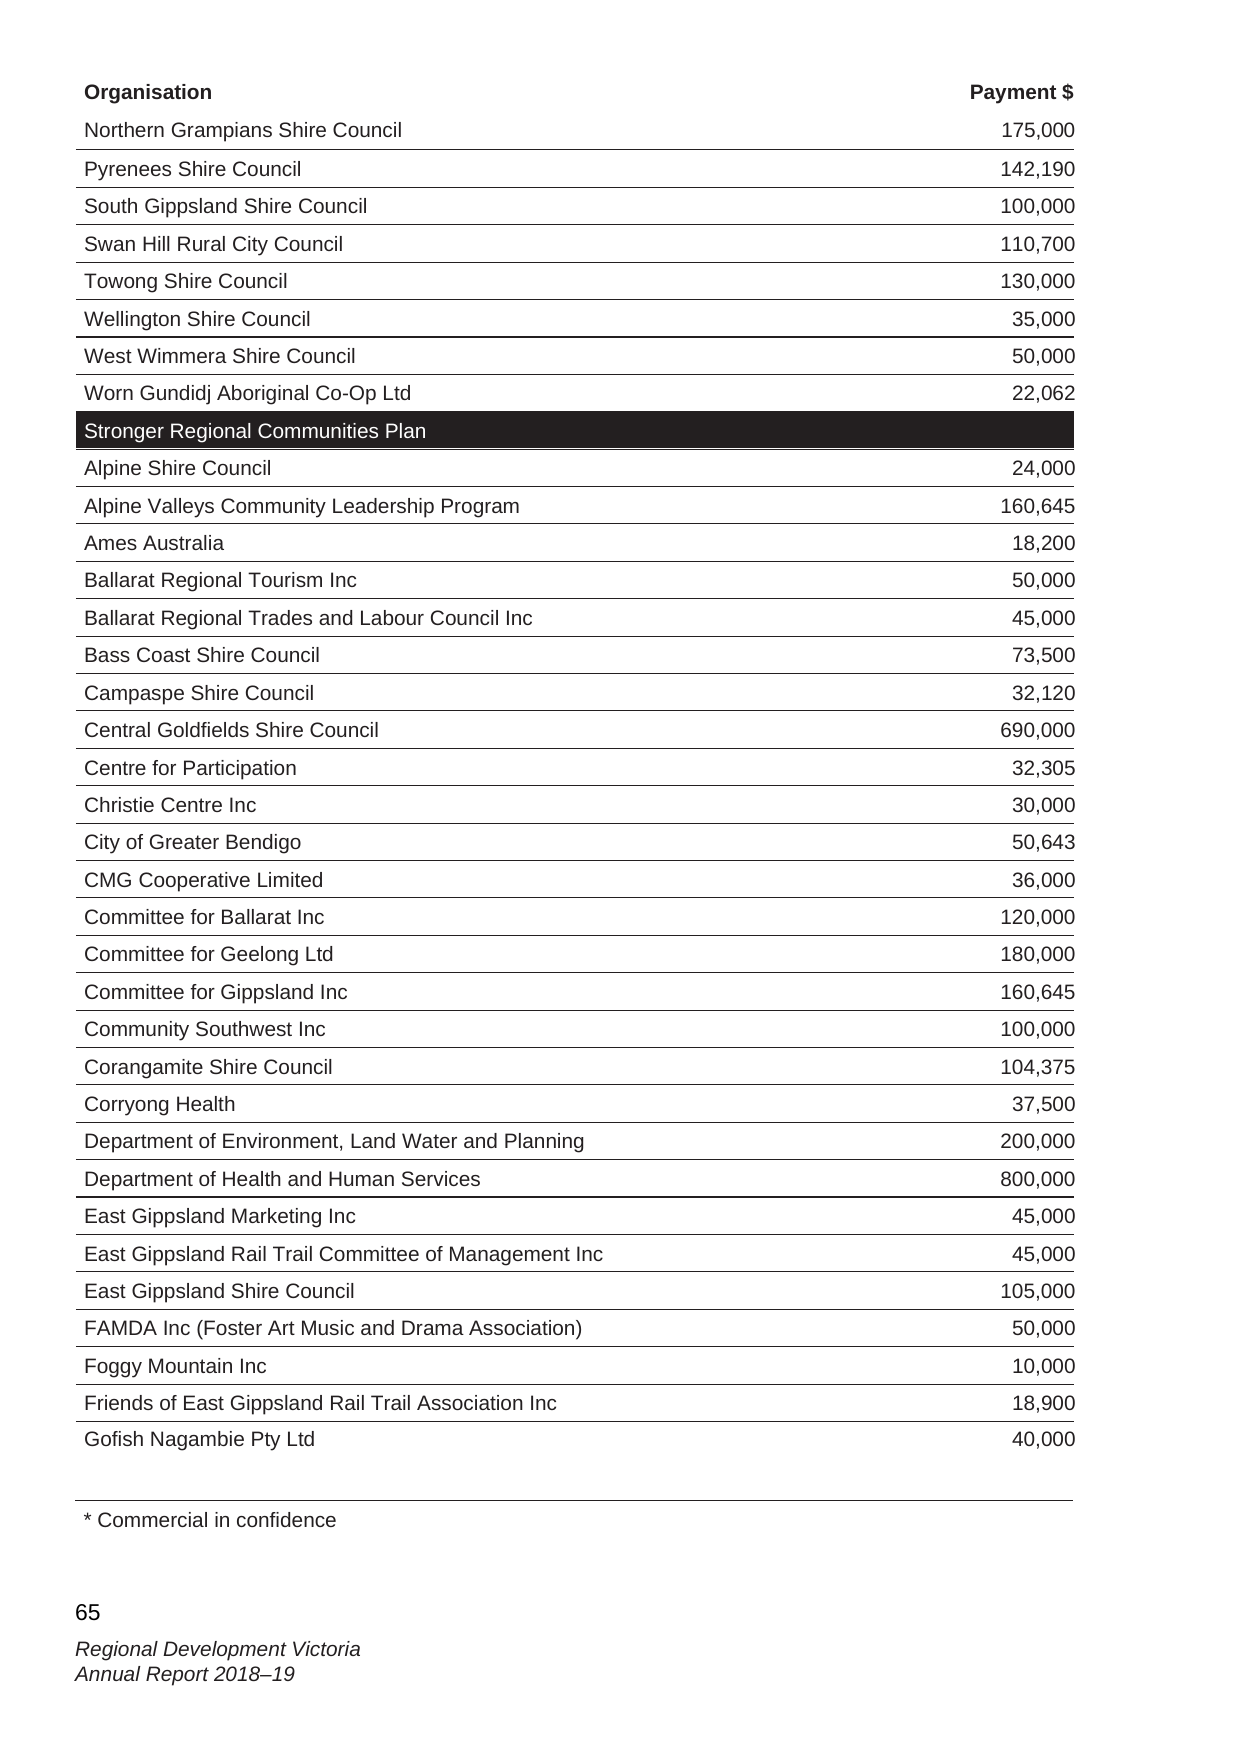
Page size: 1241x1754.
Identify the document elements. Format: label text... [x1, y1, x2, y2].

table_cell 100,000 [786, 188, 1074, 224]
table_cell Ballarat Regional Tourism Inc [76, 562, 786, 598]
table_cell 40,000 [786, 1422, 1074, 1452]
table_cell 10,000 [786, 1347, 1074, 1383]
table_cell 50,000 [786, 1310, 1074, 1346]
table_cell 50,000 [786, 562, 1074, 598]
table_cell 800,000 [786, 1160, 1074, 1196]
table_cell 100,000 [786, 1011, 1074, 1047]
table_cell 73,500 [786, 637, 1074, 673]
table_cell Christie Centre Inc [76, 786, 786, 822]
table_cell 180,000 [786, 936, 1074, 972]
table_cell Committee for Ballarat Inc [76, 898, 786, 935]
table_cell South Gippsland Shire Council [76, 188, 786, 224]
table_cell Committee for Geelong Ltd [76, 936, 786, 972]
table_cell 160,645 [786, 973, 1074, 1009]
table_cell Friends of East Gippsland Rail Trail Association Inc [76, 1385, 786, 1421]
table_cell East Gippsland Shire Council [76, 1272, 786, 1309]
table_cell 105,000 [786, 1272, 1074, 1309]
table_cell 45,000 [786, 599, 1074, 636]
table_cell Alpine Valleys Community Leadership Program [76, 487, 786, 523]
table_cell Wellington Shire Council [76, 300, 786, 336]
table_cell Bass Coast Shire Council [76, 637, 786, 673]
table_cell Department of Environment, Land Water and Planning [76, 1123, 786, 1159]
table_cell 35,000 [786, 300, 1074, 336]
table_cell Worn Gundidj Aboriginal Co-Op Ltd [76, 375, 786, 411]
table_cell 120,000 [786, 898, 1074, 935]
table_cell 18,200 [786, 524, 1074, 561]
table_cell 142,190 [786, 150, 1074, 187]
table_cell Towong Shire Council [76, 263, 786, 299]
table_cell Ballarat Regional Trades and Labour Council Inc [76, 599, 786, 636]
table_header Organisation Northern Grampians Shire Council [76, 81, 786, 149]
table_cell 45,000 [786, 1235, 1074, 1271]
table_cell Centre for Participation [76, 749, 786, 785]
table_cell CMG Cooperative Limited [76, 861, 786, 897]
table_cell FAMDA Inc (Foster Art Music and Drama Association) [76, 1310, 786, 1346]
table_cell 32,120 [786, 674, 1074, 710]
table_cell 690,000 [786, 711, 1074, 748]
table_cell 50,643 [786, 824, 1074, 860]
table_cell 30,000 [786, 786, 1074, 822]
table_cell 50,000 [786, 338, 1074, 374]
table_cell 45,000 [786, 1198, 1074, 1234]
table_cell Department of Health and Human Services [76, 1160, 786, 1196]
table_cell East Gippsland Rail Trail Committee of Management Inc [76, 1235, 786, 1271]
table_cell Stronger Regional Communities Plan [76, 412, 786, 448]
table_cell West Wimmera Shire Council [76, 338, 786, 374]
table_cell Corryong Health [76, 1085, 786, 1122]
table_cell 130,000 [786, 263, 1074, 299]
table_cell Gofish Nagambie Pty Ltd [76, 1422, 786, 1452]
table_cell City of Greater Bendigo [76, 824, 786, 860]
table_cell Community Southwest Inc [76, 1011, 786, 1047]
table_header Payment $ 175,000 [786, 81, 1074, 149]
table_cell Corangamite Shire Council [76, 1048, 786, 1084]
table_cell 36,000 [786, 861, 1074, 897]
table_cell Committee for Gippsland Inc [76, 973, 786, 1009]
table_cell Central Goldfields Shire Council [76, 711, 786, 748]
table_cell Foggy Mountain Inc [76, 1347, 786, 1383]
table_cell 110,700 [786, 225, 1074, 262]
table_cell Pyrenees Shire Council [76, 150, 786, 187]
table_cell 37,500 [786, 1085, 1074, 1122]
table_cell 32,305 [786, 749, 1074, 785]
table_cell 104,375 [786, 1048, 1074, 1084]
table_cell Ames Australia [76, 524, 786, 561]
table_cell [786, 412, 1074, 448]
table_cell Campaspe Shire Council [76, 674, 786, 710]
table_cell East Gippsland Marketing Inc [76, 1198, 786, 1234]
table_cell Swan Hill Rural City Council [76, 225, 786, 262]
table_cell Alpine Shire Council [76, 450, 786, 486]
table_cell 160,645 [786, 487, 1074, 523]
table_cell 18,900 [786, 1385, 1074, 1421]
table_cell 24,000 [786, 450, 1074, 486]
table_cell 22,062 [786, 375, 1074, 411]
table_cell 200,000 [786, 1123, 1074, 1159]
